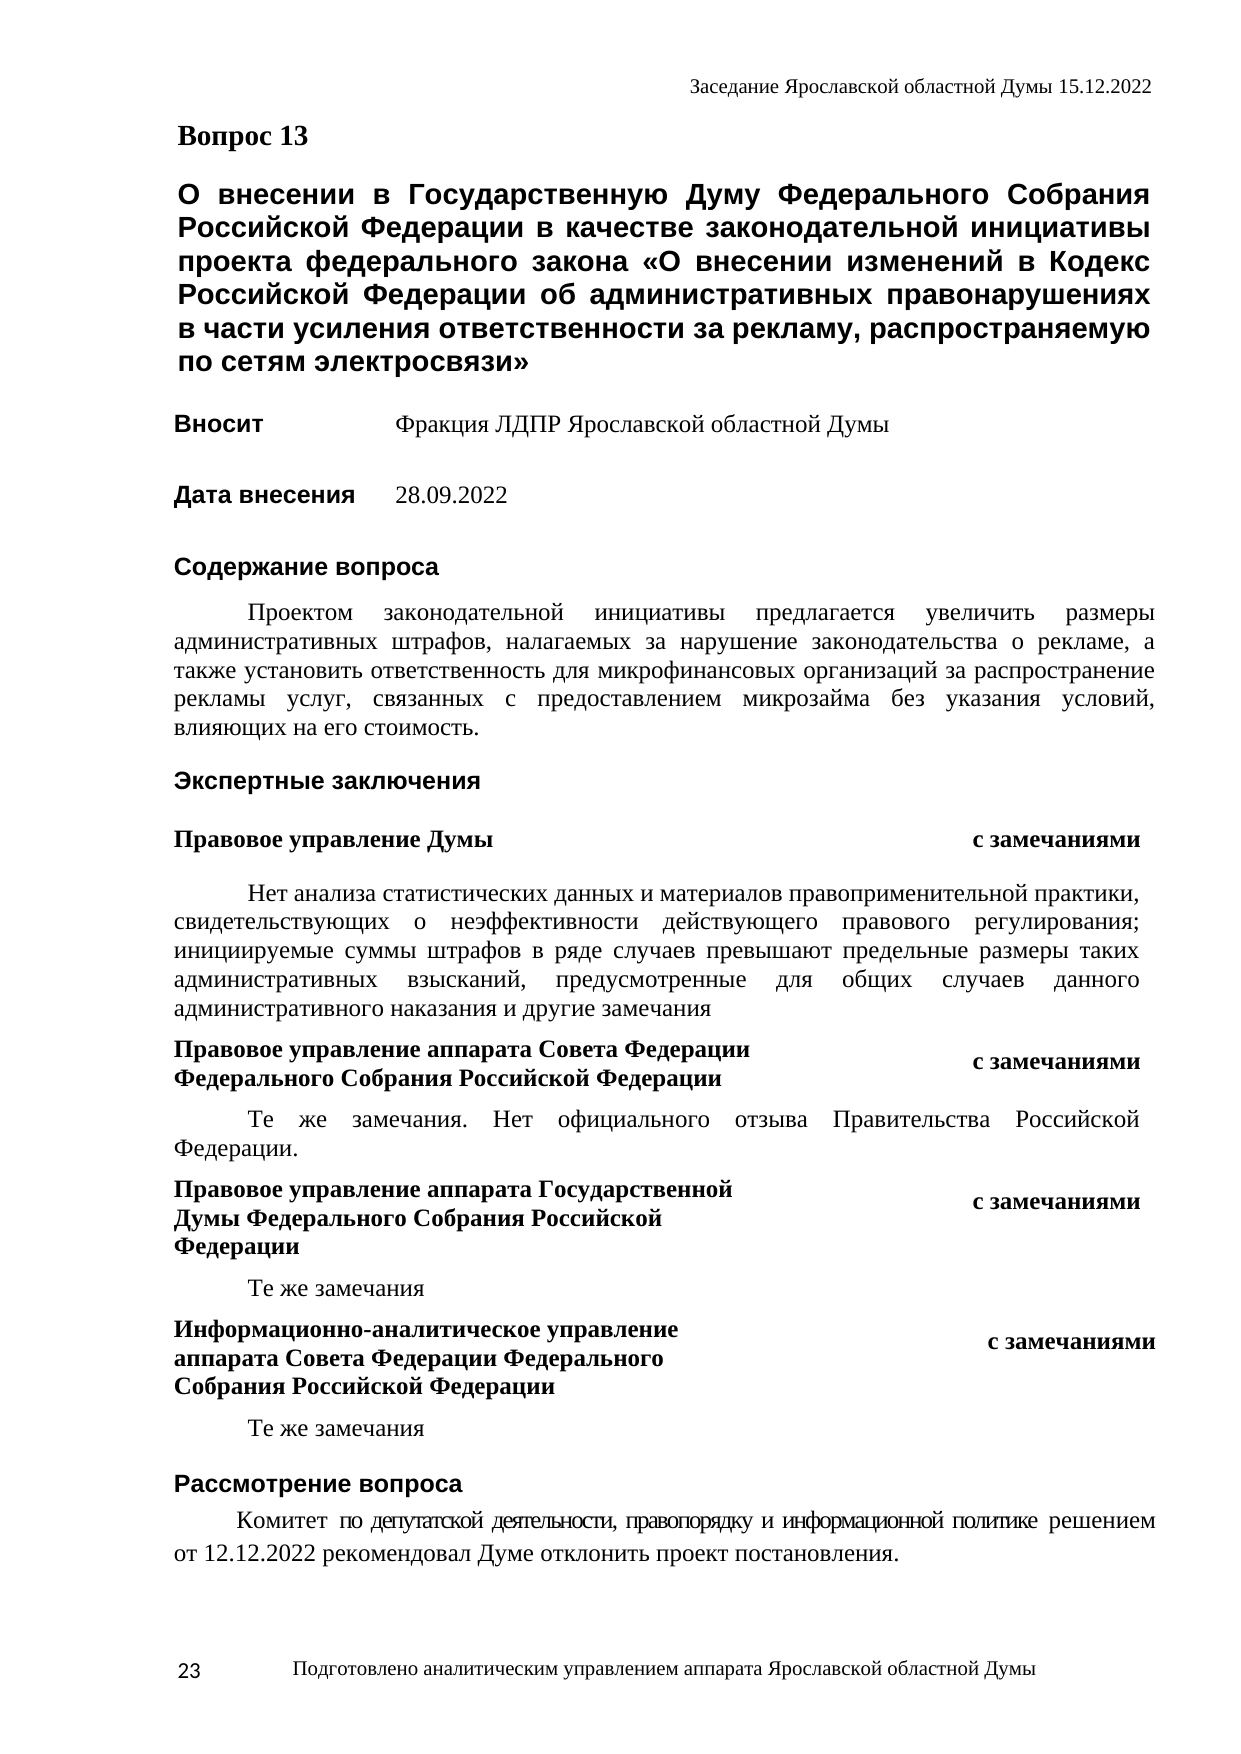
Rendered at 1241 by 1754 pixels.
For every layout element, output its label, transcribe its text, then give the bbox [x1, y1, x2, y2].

table_cell с замечаниями [768, 811, 1152, 865]
text Вопрос 13 [177, 118, 1152, 152]
table_cell Рассмотрение вопроса [163, 1454, 1167, 1506]
table_cell Те же замечания [163, 1260, 1152, 1314]
table_cell Нет анализа статистических данных и материалов правоприменительной практики, свидетельствующих о неэффективности действующего правового регулирования; инициируемые суммы штрафов в ряде случаев превышают предельные размеры таких административных взысканий, предусмотренные для общих случаев данного административного наказания и другие замечания [163, 865, 1152, 1034]
table_cell Информационно-аналитическое управление аппарата Совета Федерации Федерального Собрания Российской Федерации [163, 1314, 777, 1400]
table_cell 28.09.2022 [384, 455, 1167, 527]
table_cell Содержание вопроса [163, 527, 1167, 597]
table_cell Комитет по депутатской деятельности, правопорядку и информационной политике решением от 12.12.2022 рекомендовал Думе отклонить проект постановления. [163, 1506, 1167, 1585]
table_cell Проектом законодательной инициативы предлагается увеличить размеры административных штрафов, налагаемых за нарушение законодательства о рекламе, а также установить ответственность для микрофинансовых организаций за распространение рекламы услуг, связанных с предоставлением микрозайма без указания условий, влияющих на его стоимость. [163, 597, 1167, 741]
table_cell Дата внесения [163, 455, 384, 527]
table_cell Экспертные заключения [163, 741, 1167, 811]
table_header Фракция ЛДПР Ярославской областной Думы [384, 384, 1167, 455]
subtitle О внесении в Государственную Думу Федерального Собрания Российской Федерации в качестве законодательной инициативы проекта федерального закона «О внесении изменений в Кодекс Российской Федерации об административных правонарушениях в части усиления ответственности за рекламу, распространяемую по сетям электросвязи» [177, 177, 1152, 378]
table_cell Правовое управление аппарата Совета Федерации Федерального Собрания Российской Федерации [163, 1034, 768, 1091]
table_cell с замечаниями [768, 1034, 1152, 1091]
table_cell Те же замечания [163, 1400, 1167, 1454]
table_cell с замечаниями [777, 1314, 1167, 1400]
table_header Вносит [163, 384, 384, 455]
table_cell с замечаниями [768, 1174, 1152, 1260]
table_cell Правовое управление аппарата Государственной Думы Федерального Собрания Российской Федерации [163, 1174, 768, 1260]
table_cell Правовое управление Думы [163, 811, 768, 865]
table_cell Те же замечания. Нет официального отзыва Правительства Российской Федерации. [163, 1091, 1152, 1174]
